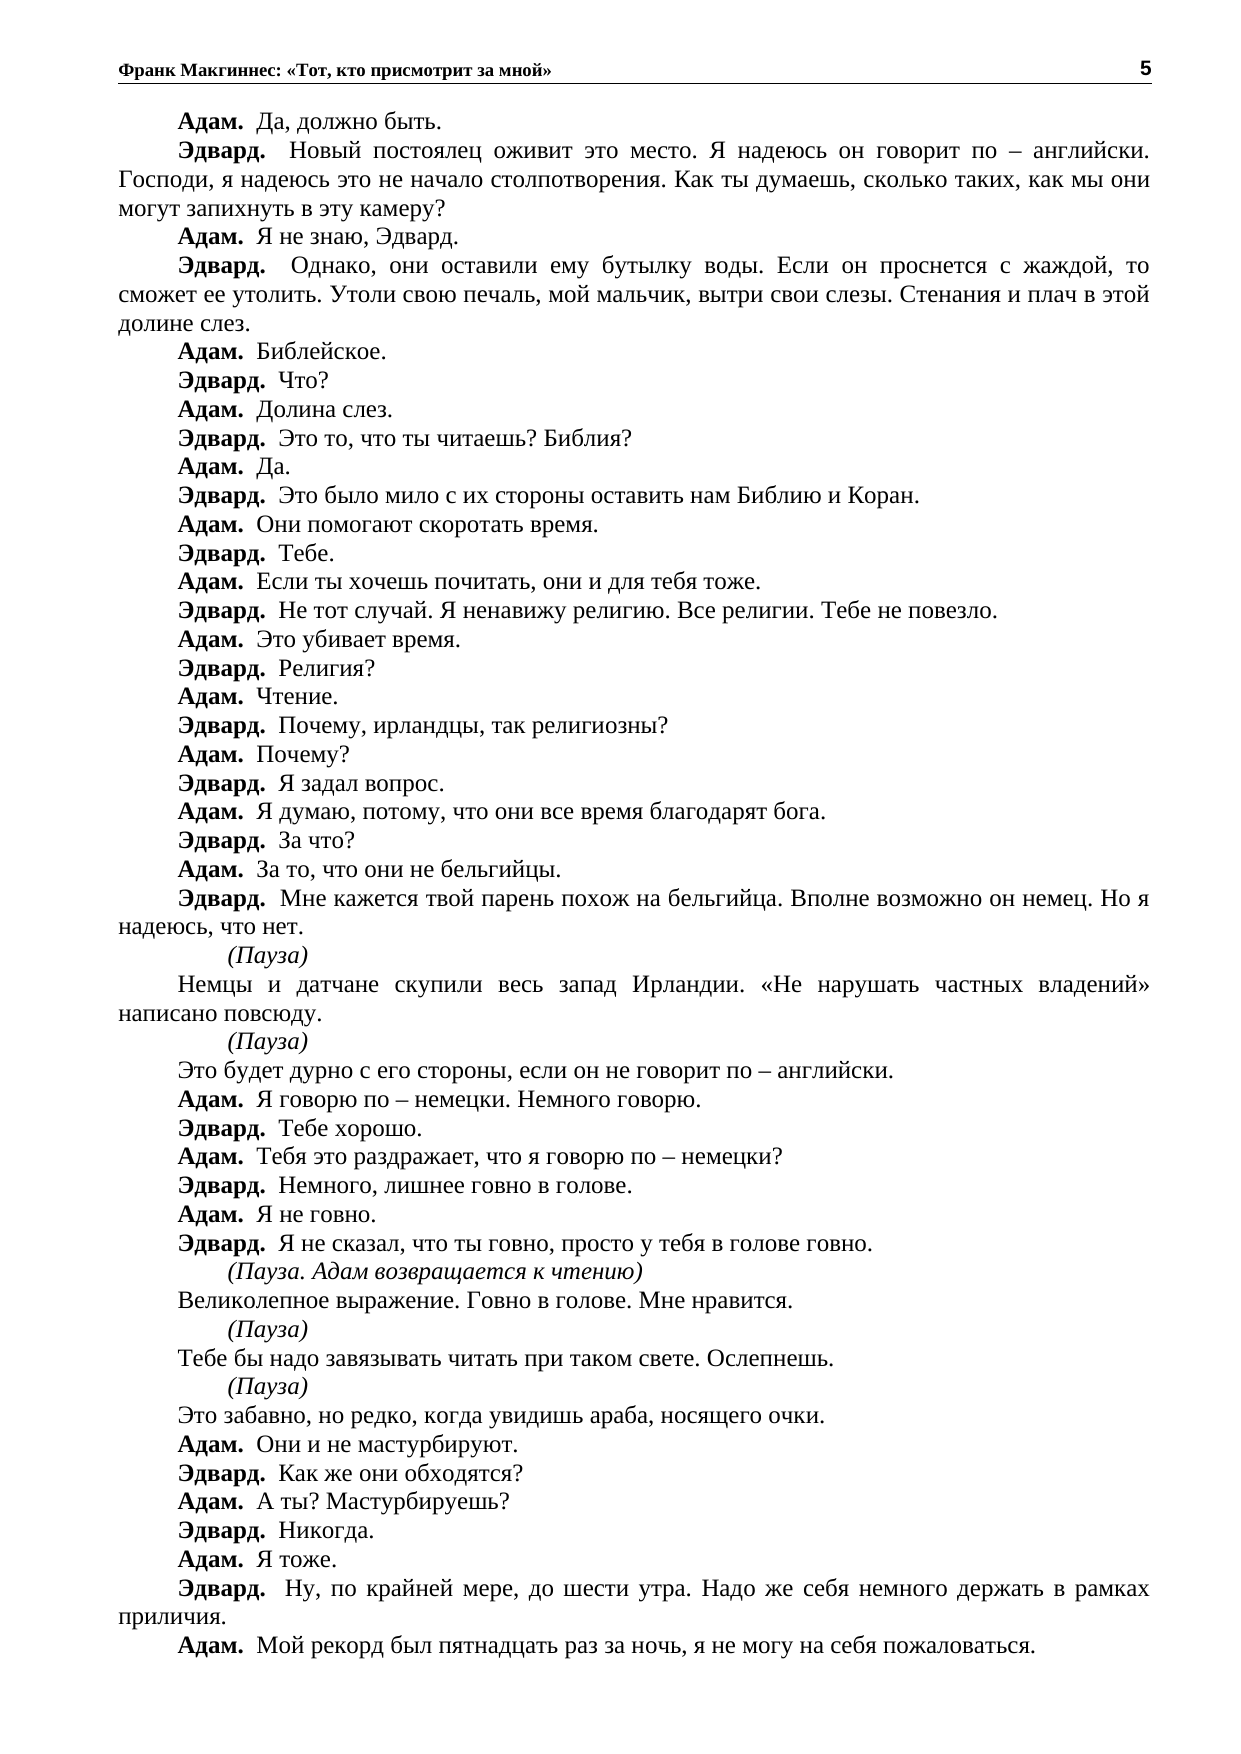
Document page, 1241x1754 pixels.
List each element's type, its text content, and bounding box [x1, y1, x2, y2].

text Эдвард. Это было мило с их стороны оставить нам Библию и Коран. [118, 480, 1152, 509]
text Эдвард. Однако, они оставили ему бутылку воды. Если он проснется с жаждой, то сможет ее утолить. Утоли свою печаль, мой мальчик, вытри свои слезы. Стенания и плач в этой долине слез. [118, 250, 1152, 336]
text (Пауза) [118, 940, 1152, 969]
text Эдвард. Это то, что ты читаешь? Библия? [118, 423, 1152, 451]
text Адам. Тебя это раздражает, что я говорю по – немецки? [118, 1141, 1152, 1170]
text Адам. Долина слез. [118, 394, 1152, 423]
text Адам. Почему? [118, 739, 1152, 768]
text Адам. Я не знаю, Эдвард. [118, 221, 1152, 250]
text Адам. Это убивает время. [118, 624, 1152, 653]
text Эдвард. Почему, ирландцы, так религиозны? [118, 710, 1152, 739]
text Это будет дурно с его стороны, если он не говорит по – английски. [118, 1055, 1152, 1084]
text Эдвард. Тебе. [118, 538, 1152, 566]
text Адам. За то, что они не бельгийцы. [118, 854, 1152, 883]
text Эдвард. Ну, по крайней мере, до шести утра. Надо же себя немного держать в рамках приличия. [118, 1573, 1152, 1630]
text Тебе бы надо завязывать читать при таком свете. Ослепнешь. [118, 1343, 1152, 1371]
text Адам. Они помогают скоротать время. [118, 509, 1152, 538]
text Эдвард. Я задал вопрос. [118, 768, 1152, 796]
text Эдвард. Что? [118, 365, 1152, 394]
text Это забавно, но редко, когда увидишь араба, носящего очки. [118, 1400, 1152, 1429]
text Адам. Мой рекорд был пятнадцать раз за ночь, я не могу на себя пожаловаться. [118, 1630, 1152, 1659]
text (Пауза) [118, 1371, 1152, 1400]
text (Пауза. Адам возвращается к чтению) [118, 1256, 1152, 1285]
text Эдвард. Мне кажется твой парень похож на бельгийца. Вполне возможно он немец. Но я надеюсь, что нет. [118, 883, 1152, 940]
text (Пауза) [118, 1026, 1152, 1055]
text Адам. Я не говно. [118, 1199, 1152, 1228]
text Эдвард. Никогда. [118, 1515, 1152, 1544]
text Великолепное выражение. Говно в голове. Мне нравится. [118, 1285, 1152, 1314]
text Немцы и датчане скупили весь запад Ирландии. «Не нарушать частных владений» написано повсюду. [118, 969, 1152, 1026]
text Адам. Они и не мастурбируют. [118, 1429, 1152, 1458]
text Адам. Библейское. [118, 336, 1152, 365]
text Эдвард. Религия? [118, 653, 1152, 681]
text Адам. А ты? Мастурбируешь? [118, 1486, 1152, 1515]
text Эдвард. За что? [118, 825, 1152, 854]
text Эдвард. Новый постоялец оживит это место. Я надеюсь он говорит по – английски. Господи, я надеюсь это не начало столпотворения. Как ты думаешь, сколько таких, как мы они могут запихнуть в эту камеру? [118, 135, 1152, 221]
text Адам. Я думаю, потому, что они все время благодарят бога. [118, 796, 1152, 825]
text Адам. Я тоже. [118, 1544, 1152, 1573]
text Адам. Да. [118, 451, 1152, 480]
text Эдвард. Тебе хорошо. [118, 1113, 1152, 1141]
text Эдвард. Я не сказал, что ты говно, просто у тебя в голове говно. [118, 1228, 1152, 1256]
text Эдвард. Не тот случай. Я ненавижу религию. Все религии. Тебе не повезло. [118, 595, 1152, 624]
text Эдвард. Как же они обходятся? [118, 1458, 1152, 1486]
text Адам. Чтение. [118, 681, 1152, 710]
text (Пауза) [118, 1314, 1152, 1343]
text Адам. Если ты хочешь почитать, они и для тебя тоже. [118, 566, 1152, 595]
text Эдвард. Немного, лишнее говно в голове. [118, 1170, 1152, 1199]
text Адам. Я говорю по – немецки. Немного говорю. [118, 1084, 1152, 1113]
text Адам. Да, должно быть. [118, 106, 1152, 135]
